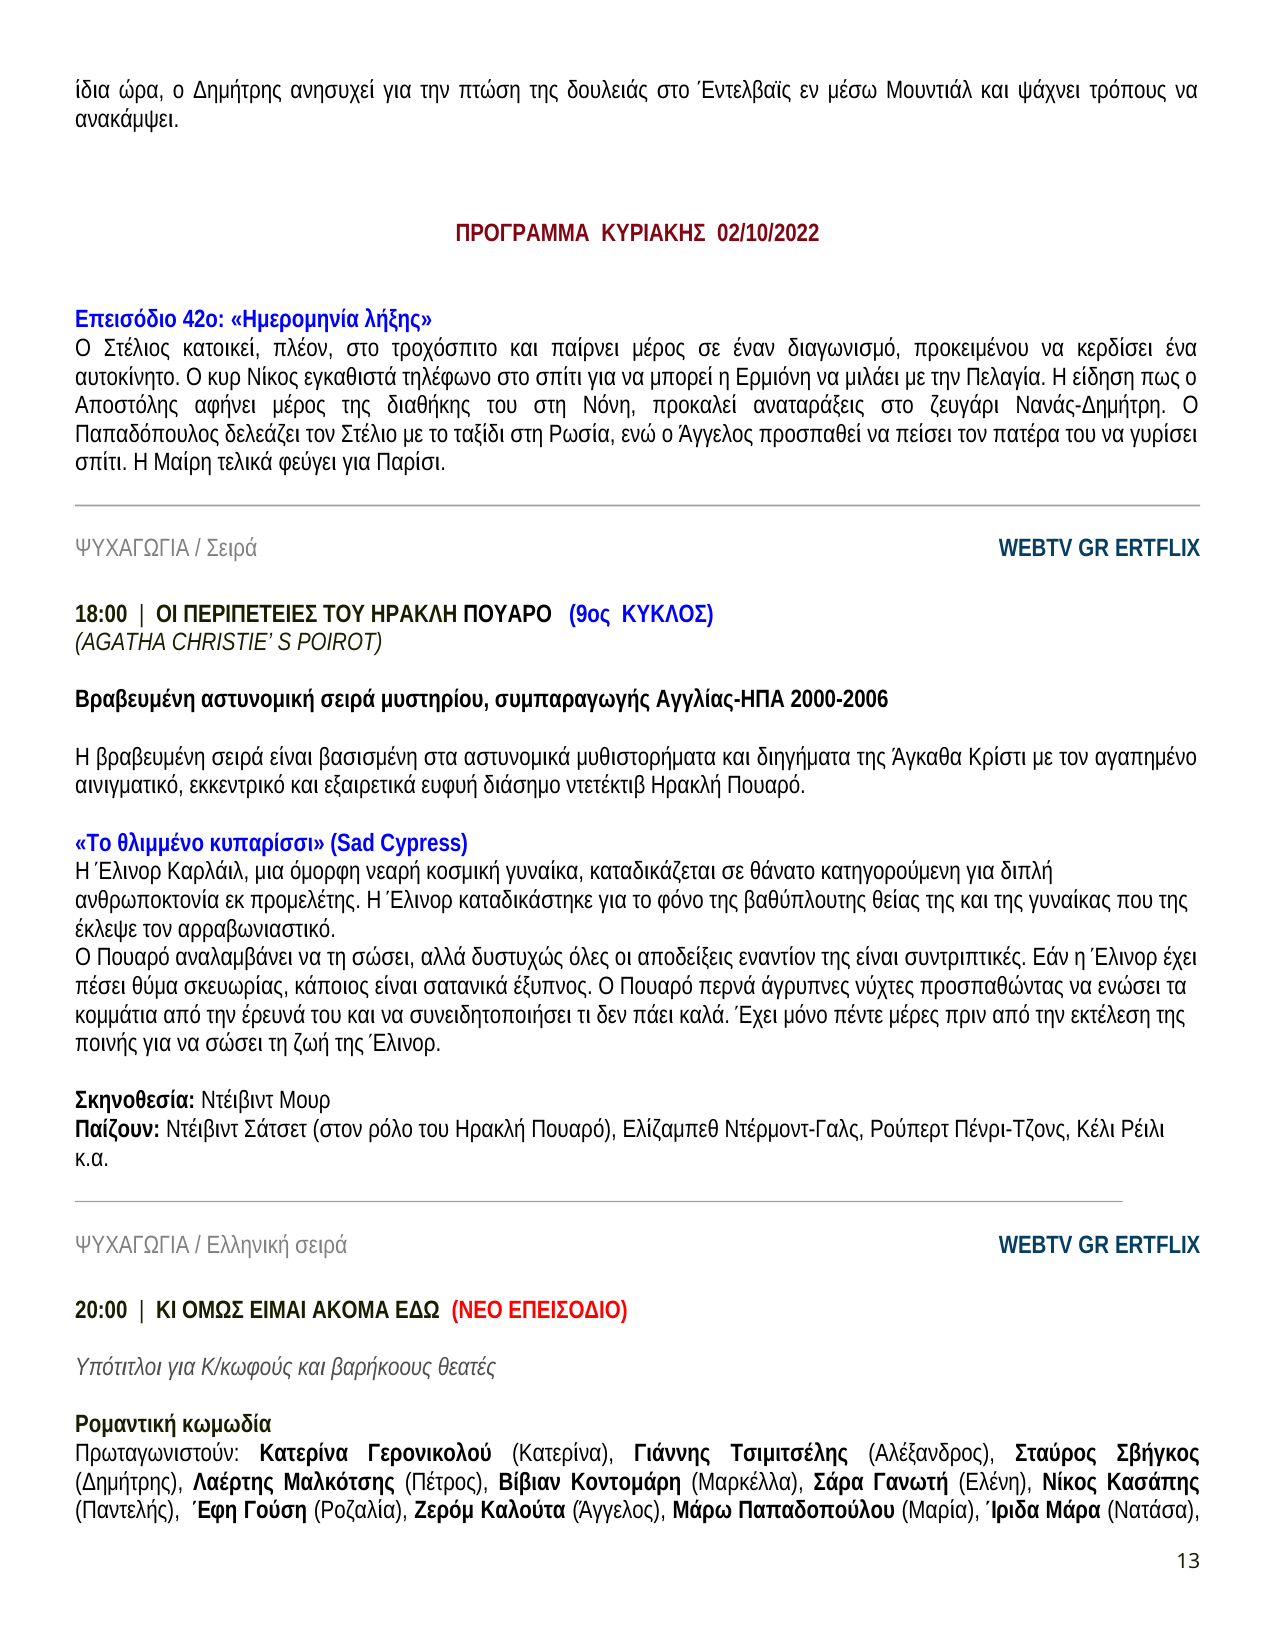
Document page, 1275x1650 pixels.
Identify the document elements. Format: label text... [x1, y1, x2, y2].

text ΠΡΟΓΡΑΜΜΑ ΚΥΡΙΑΚΗΣ 02/10/2022 [75, 218, 1200, 247]
table_header ΨΥΧΑΓΩΓΙΑ / Ελληνική σειρά [75, 1230, 637, 1258]
text Η βραβευμένη σειρά είναι βασισμένη στα αστυνομικά μυθιστορήματα και διηγήματα της Άγκαθα Κρίστι με τον αγαπημένο αινιγματικό, εκκεντρικό και εξαιρετικά ευφυή διάσημο ντετέκτιβ Ηρακλή Πουαρό. [75, 742, 1200, 799]
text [75, 1438, 1200, 1524]
table_header ΨΥΧΑΓΩΓΙΑ / Σειρά [75, 534, 637, 562]
table_header WEBTV GR ERTFLIX [638, 534, 1200, 562]
text Σκηνοθεσία: Ντέιβιντ Μουρ Παίζουν: Ντέιβιντ Σάτσετ (στον ρόλο του Ηρακλή Πουαρό), Ελίζαμπεθ Ντέρμοντ-Γαλς, Ρούπερτ Πένρι-Τζονς, Κέλι Ρέιλι κ.α. [75, 1086, 1200, 1172]
text Ρομαντική κωμωδία [75, 1409, 1200, 1438]
text Επεισόδιο 42ο: «Ημερομηνία λήξης» [75, 304, 1200, 333]
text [75, 75, 1200, 132]
text «Το θλιμμένο κυπαρίσσι» (Sad Cypress) [75, 828, 1200, 856]
text 18:00 | ΟΙ ΠΕΡΙΠΕΤΕΙΕΣ ΤΟΥ ΗΡΑΚΛΗ ΠΟΥΑΡΟ (9ος ΚΥΚΛΟΣ) (AGATHA CHRISTIE’ S POIROT) Βραβευμένη αστυνομική σειρά μυστηρίου, συμπαραγωγής Αγγλίας-ΗΠΑ 2000-2006 [75, 562, 1200, 713]
text Ο Στέλιος κατοικεί, πλέον, στο τροχόσπιτο και παίρνει μέρος σε έναν διαγωνισμό, προκειμένου να κερδίσει ένα αυτοκίνητο. Ο κυρ Νίκος εγκαθιστά τηλέφωνο στο σπίτι για να μπορεί η Ερμιόνη να μιλάει με την Πελαγία. Η είδηση πως ο Αποστόλης αφήνει μέρος της διαθήκης του στη Νόνη, προκαλεί αναταράξεις στο ζευγάρι Νανάς-Δημήτρη. Ο Παπαδόπουλος δελεάζει τον Στέλιο με το ταξίδι στη Ρωσία, ενώ ο Άγγελος προσπαθεί να πείσει τον πατέρα του να γυρίσει σπίτι. Η Μαίρη τελικά φεύγει για Παρίσι. [75, 333, 1200, 476]
text H Έλινορ Καρλάιλ, μια όμορφη νεαρή κοσμική γυναίκα, καταδικάζεται σε θάνατο κατηγορούμενη για διπλή ανθρωποκτονία εκ προμελέτης. Η Έλινορ καταδικάστηκε για το φόνο της βαθύπλουτης θείας της και της γυναίκας που της έκλεψε τον αρραβωνιαστικό. Ο Πουαρό αναλαμβάνει να τη σώσει, αλλά δυστυχώς όλες οι αποδείξεις εναντίον της είναι συντριπτικές. Εάν η Έλινορ έχει πέσει θύμα σκευωρίας, κάποιος είναι σατανικά έξυπνος. Ο Πουαρό περνά άγρυπνες νύχτες προσπαθώντας να ενώσει τα κομμάτια από την έρευνά του και να συνειδητοποιήσει τι δεν πάει καλά. Έχει μόνο πέντε μέρες πριν από την εκτέλεση της ποινής για να σώσει τη ζωή της Έλινορ. [75, 856, 1200, 1057]
table_header WEBTV GR ERTFLIX [638, 1230, 1200, 1258]
text 20:00 | ΚΙ ΟΜΩΣ ΕΙΜΑΙ ΑΚΟΜΑ ΕΔΩ (ΝΕΟ ΕΠΕΙΣΟΔΙΟ) Υπότιτλοι για K/κωφούς και βαρήκοους θεατές [75, 1258, 1200, 1409]
